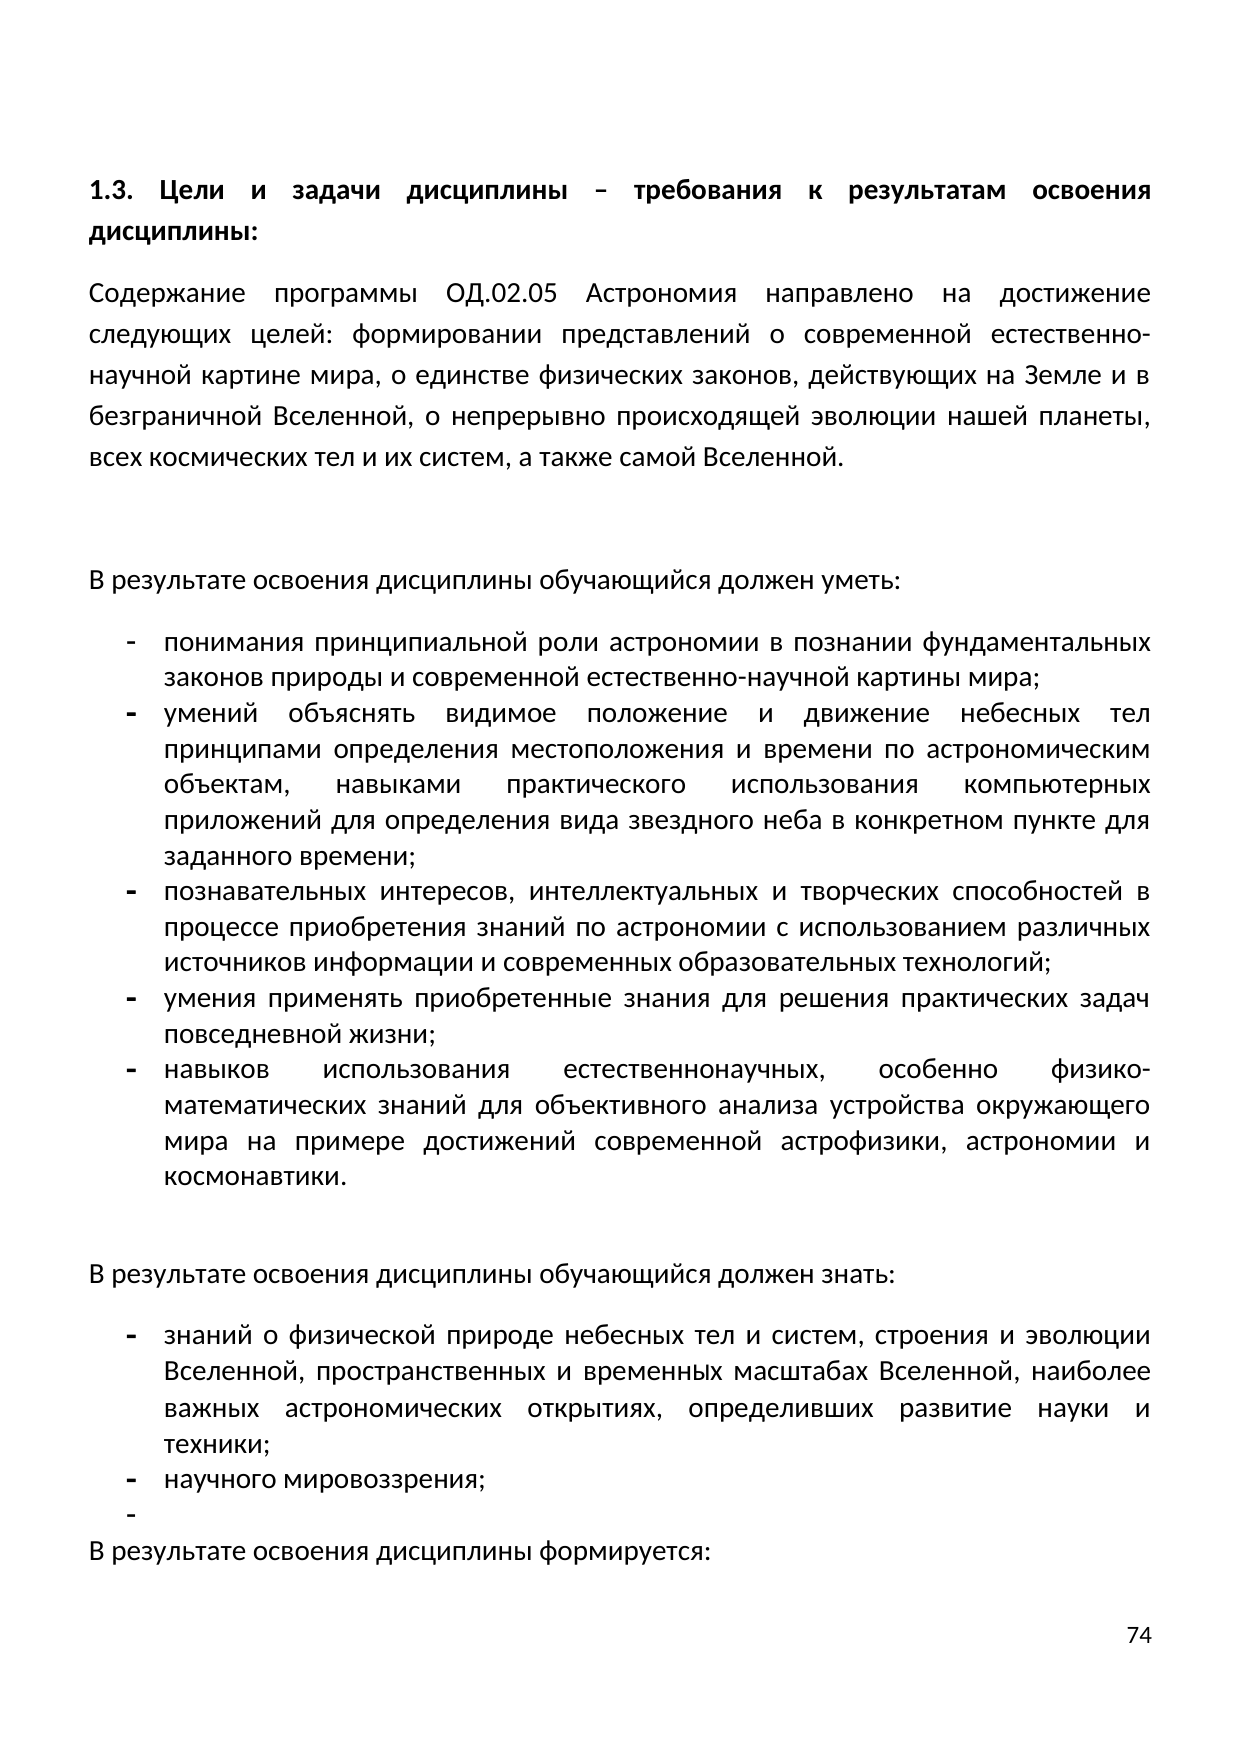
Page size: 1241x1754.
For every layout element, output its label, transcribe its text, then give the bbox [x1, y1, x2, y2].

text В результате освоения дисциплины обучающийся должен знать: [89, 1255, 1152, 1290]
list навыков использования естественнонаучных, особенно физико-математических знаний для объективного анализа устройства окружающего мира на примере достижений современной астрофизики, астрономии и космонавтики. [126, 1050, 1152, 1193]
list научного мировоззрения; [126, 1460, 1152, 1496]
list умения применять приобретенные знания для решения практических задач повседневной жизни; [126, 979, 1152, 1050]
text В результате освоения дисциплины формируется: [89, 1532, 1152, 1567]
text В результате освоения дисциплины обучающийся должен уметь: [89, 561, 1152, 597]
list понимания принципиальной роли астрономии в познании фундаментальных законов природы и современной естественно-научной картины мира; [126, 623, 1152, 694]
list умений объяснять видимое положение и движение небесных тел принципами определения местоположения и времени по астрономическим объектам, навыками практического использования компьютерных приложений для определения вида звездного неба в конкретном пункте для заданного времени; [126, 694, 1152, 872]
text Содержание программы ОД.02.05 Астрономия направлено на достижение следующих целей: формировании представлений о современной естественно-научной картине мира, о единстве физических законов, действующих на Земле и в безграничной Вселенной, о непрерывно происходящей эволюции нашей планеты, всех космических тел и их систем, а также самой Вселенной. [89, 274, 1152, 473]
text 1.3. Цели и задачи дисциплины – требования к результатам освоения дисциплины: [89, 171, 1152, 248]
list познавательных интересов, интеллектуальных и творческих способностей в процессе приобретения знаний по астрономии с использованием различных источников информации и современных образовательных технологий; [126, 872, 1152, 979]
list знаний о физической природе небесных тел и систем, строения и эволюции Вселенной, пространственных и временных масштабах Вселенной, наиболее важных астрономических открытиях, определивших развитие науки и техники; [126, 1316, 1152, 1460]
